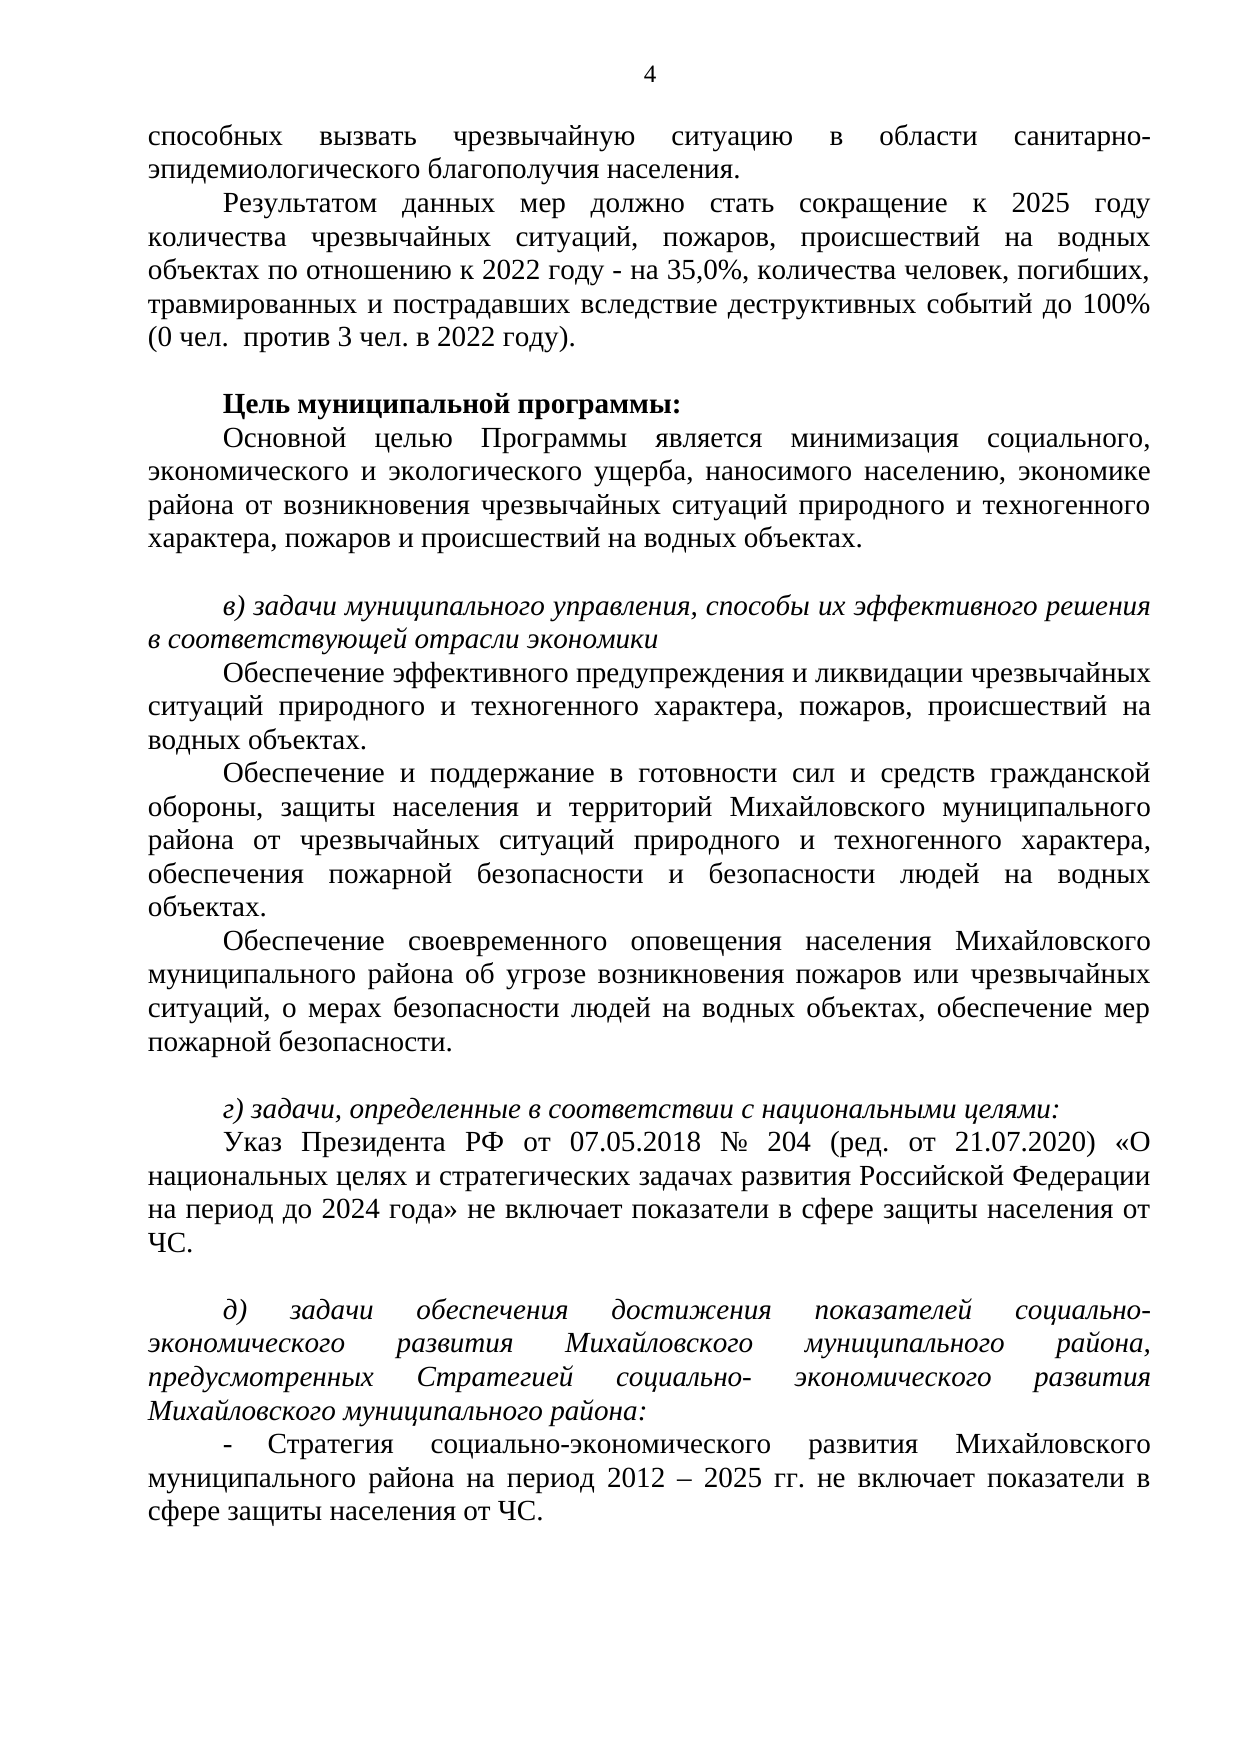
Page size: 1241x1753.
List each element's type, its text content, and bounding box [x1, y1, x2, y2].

list Основной целью Программы является минимизация социального, экономического и экологического ущерба, наносимого населению, экономике района от возникновения чрезвычайных ситуаций природного и техногенного характера, пожаров и происшествий на водных объектах. [148, 420, 1152, 554]
list Цель муниципальной программы: [148, 386, 1152, 420]
list Обеспечение эффективного предупреждения и ликвидации чрезвычайных ситуаций природного и техногенного характера, пожаров, происшествий на водных объектах. [148, 655, 1152, 755]
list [148, 118, 1152, 185]
text Указ Президента РФ от 07.05.2018 № 204 (ред. от 21.07.2020) «О национальных целях и стратегических задачах развития Российской Федерации на период до 2024 года» не включает показатели в сфере защиты населения от ЧС. [148, 1124, 1152, 1258]
text г) задачи, определенные в соответствии с национальными целями: [148, 1091, 1152, 1124]
list Результатом данных мер должно стать сокращение к 2025 году количества чрезвычайных ситуаций, пожаров, происшествий на водных объектах по отношению к 2022 году - на 35,0%, количества человек, погибших, травмированных и пострадавших вследствие деструктивных событий до 100% (0 чел. против 3 чел. в 2022 году). [148, 185, 1152, 353]
list Обеспечение своевременного оповещения населения Михайловского муниципального района об угрозе возникновения пожаров или чрезвычайных ситуаций, о мерах безопасности людей на водных объектах, обеспечение мер пожарной безопасности. [148, 923, 1152, 1057]
text д) задачи обеспечения достижения показателей социально-экономического развития Михайловского муниципального района, предусмотренных Стратегией социально- экономического развития Михайловского муниципального района: [148, 1292, 1152, 1426]
list в) задачи муниципального управления, способы их эффективного решения в соответствующей отрасли экономики [148, 588, 1152, 655]
text - Стратегия социально-экономического развития Михайловского муниципального района на период 2012 – 2025 гг. не включает показатели в сфере защиты населения от ЧС. [148, 1426, 1152, 1527]
list Обеспечение и поддержание в готовности сил и средств гражданской обороны, защиты населения и территорий Михайловского муниципального района от чрезвычайных ситуаций природного и техногенного характера, обеспечения пожарной безопасности и безопасности людей на водных объектах. [148, 755, 1152, 923]
